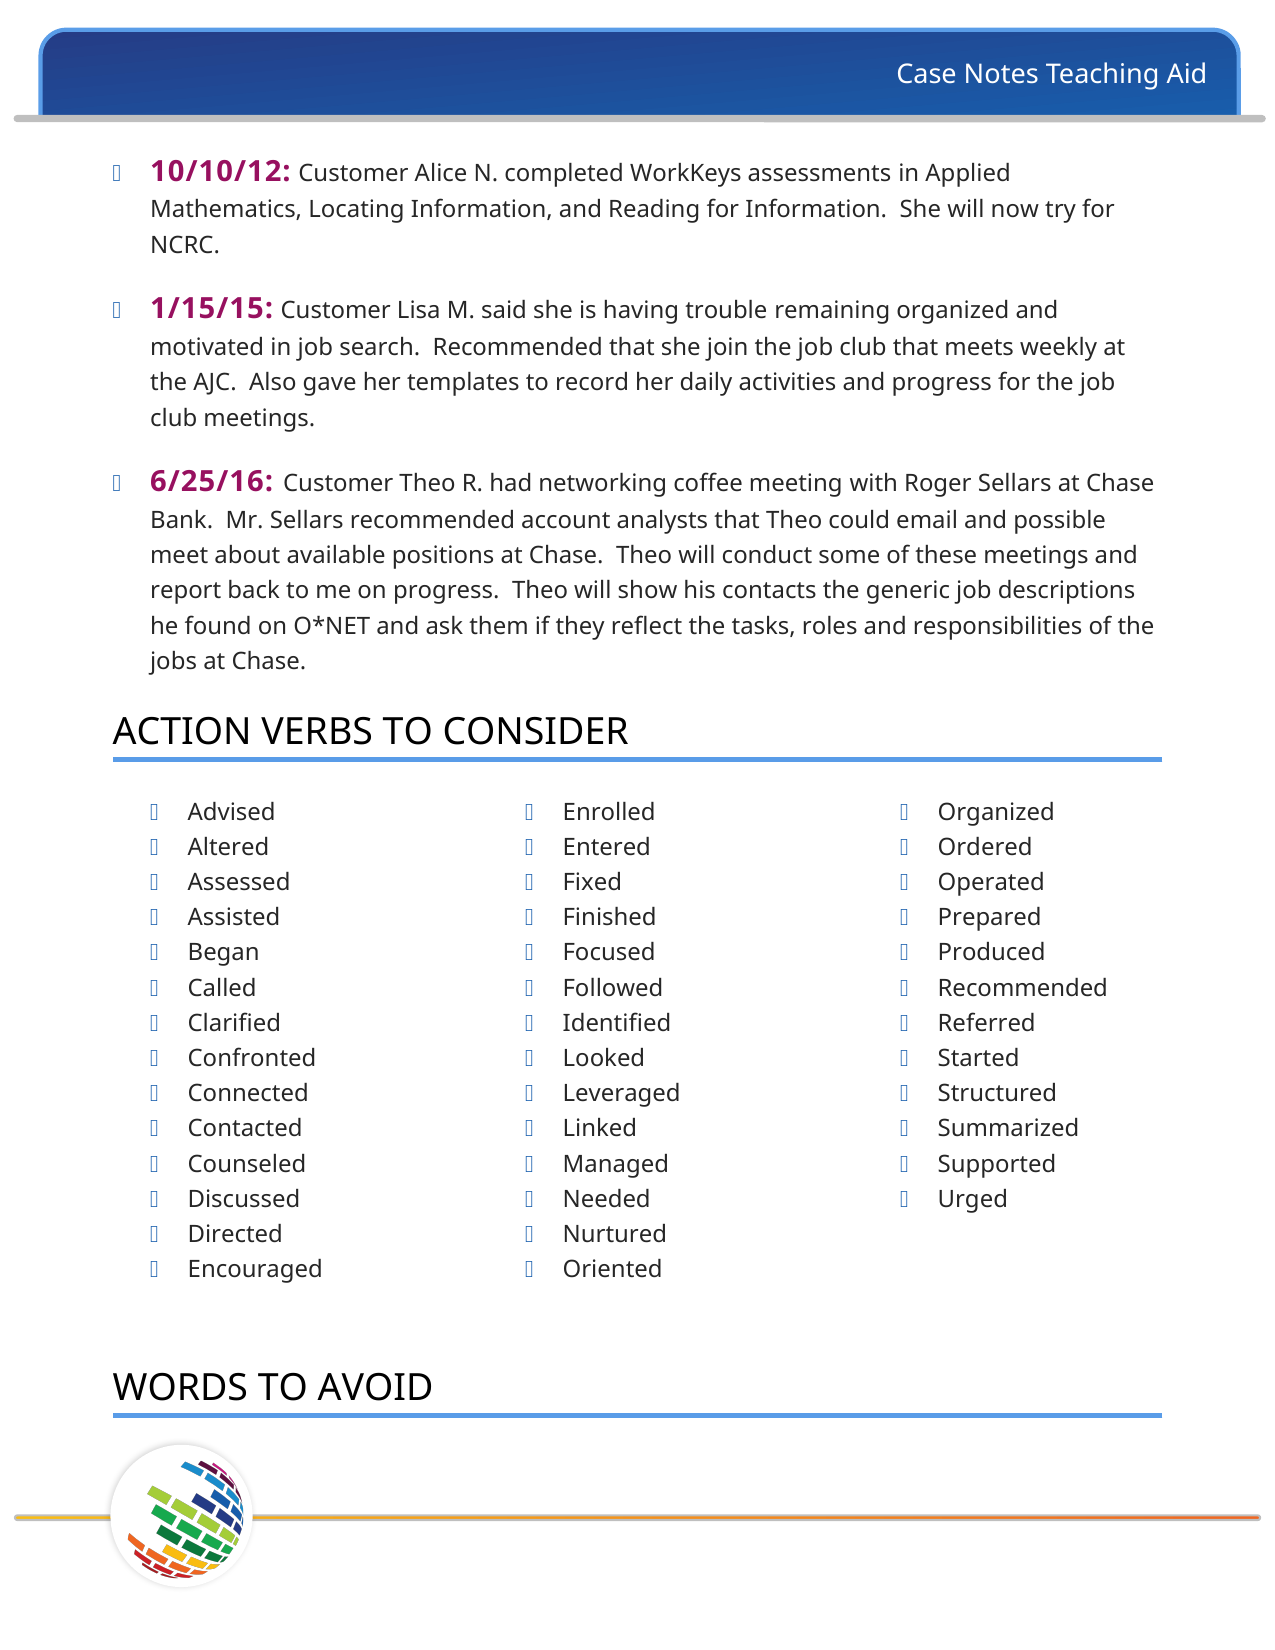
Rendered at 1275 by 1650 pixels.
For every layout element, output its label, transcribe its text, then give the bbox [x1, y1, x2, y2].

list Counseled [150, 1146, 412, 1179]
list Discussed [150, 1182, 412, 1214]
list Structured [900, 1076, 1162, 1109]
list Operated [900, 865, 1162, 897]
list Confronted [150, 1041, 412, 1073]
list Looked [525, 1041, 787, 1073]
picture [127, 1460, 244, 1579]
list Called [150, 970, 412, 1003]
list Altered [150, 829, 412, 862]
list Entered [525, 829, 787, 862]
list Leveraged [525, 1076, 787, 1109]
list Contacted [150, 1111, 412, 1144]
list Finished [525, 900, 787, 933]
list Organized [900, 794, 1162, 827]
list Identified [525, 1006, 787, 1038]
text 10/10/12: Customer Alice N. completed WorkKeys assessments in Applied Mathematics, Locating Information, and Reading for Information. She will now try for NCRC. [112, 150, 1162, 260]
list Produced [900, 935, 1162, 968]
list Referred [900, 1006, 1162, 1038]
list Advised [150, 794, 412, 827]
list Prepared [900, 900, 1162, 933]
list Managed [525, 1146, 787, 1179]
list Focused [525, 935, 787, 968]
list Assessed [150, 865, 412, 897]
list Supported [900, 1146, 1162, 1179]
list Summarized [900, 1111, 1162, 1144]
list Fixed [525, 865, 787, 897]
list Assisted [150, 900, 412, 933]
list Oriented [525, 1252, 787, 1285]
list Ordered [900, 829, 1162, 862]
list Began [150, 935, 412, 968]
list Urged [900, 1182, 1162, 1214]
list Connected [150, 1076, 412, 1109]
text 1/15/15: Customer Lisa M. said she is having trouble remaining organized and motivated in job search. Recommended that she join the job club that meets weekly at the AJC. Also gave her templates to record her daily activities and progress for the job club meetings. [112, 288, 1162, 433]
list Clarified [150, 1006, 412, 1038]
list Encouraged [150, 1252, 412, 1285]
list Followed [525, 970, 787, 1003]
subtitle ACTION VERBS TO CONSIDER [112, 704, 1162, 762]
list Nurtured [525, 1217, 787, 1249]
list Recommended [900, 970, 1162, 1003]
text 6/25/16: Customer Theo R. had networking coffee meeting with Roger Sellars at Chase Bank. Mr. Sellars recommended account analysts that Theo could email and possible meet about available positions at Chase. Theo will conduct some of these meetings and report back to me on progress. Theo will show his contacts the generic job descriptions he found on O*NET and ask them if they reflect the tasks, roles and responsibilities of the jobs at Chase. [112, 461, 1162, 676]
list Directed [150, 1217, 412, 1249]
list Needed [525, 1182, 787, 1214]
list Linked [525, 1111, 787, 1144]
list Started [900, 1041, 1162, 1073]
list Enrolled [525, 794, 787, 827]
subtitle WORDS TO AVOID [112, 1360, 1162, 1418]
